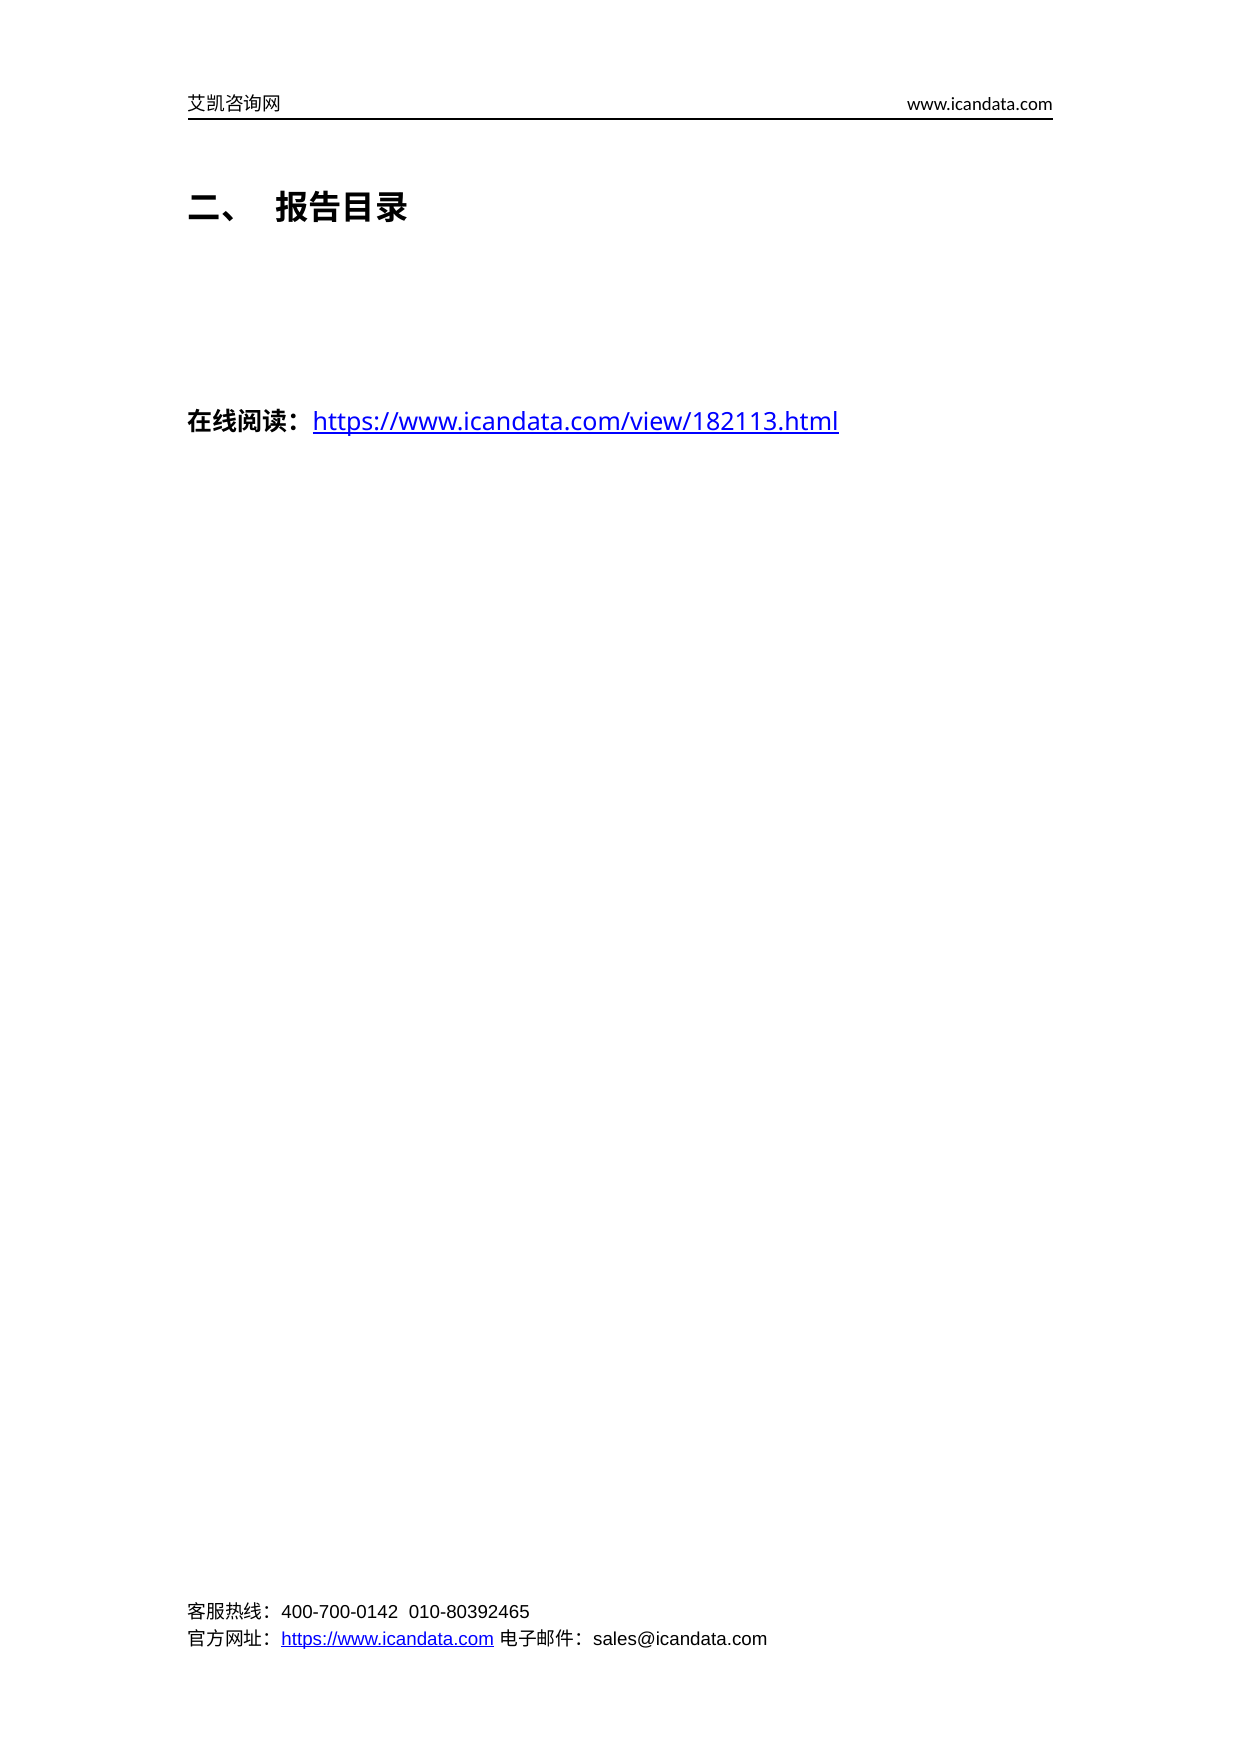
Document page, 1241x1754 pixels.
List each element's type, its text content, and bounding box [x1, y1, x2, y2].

subtitle 报告目录 [187, 172, 1053, 237]
text 在线阅读：https://www.icandata.com/view/182113.html [187, 387, 1053, 452]
